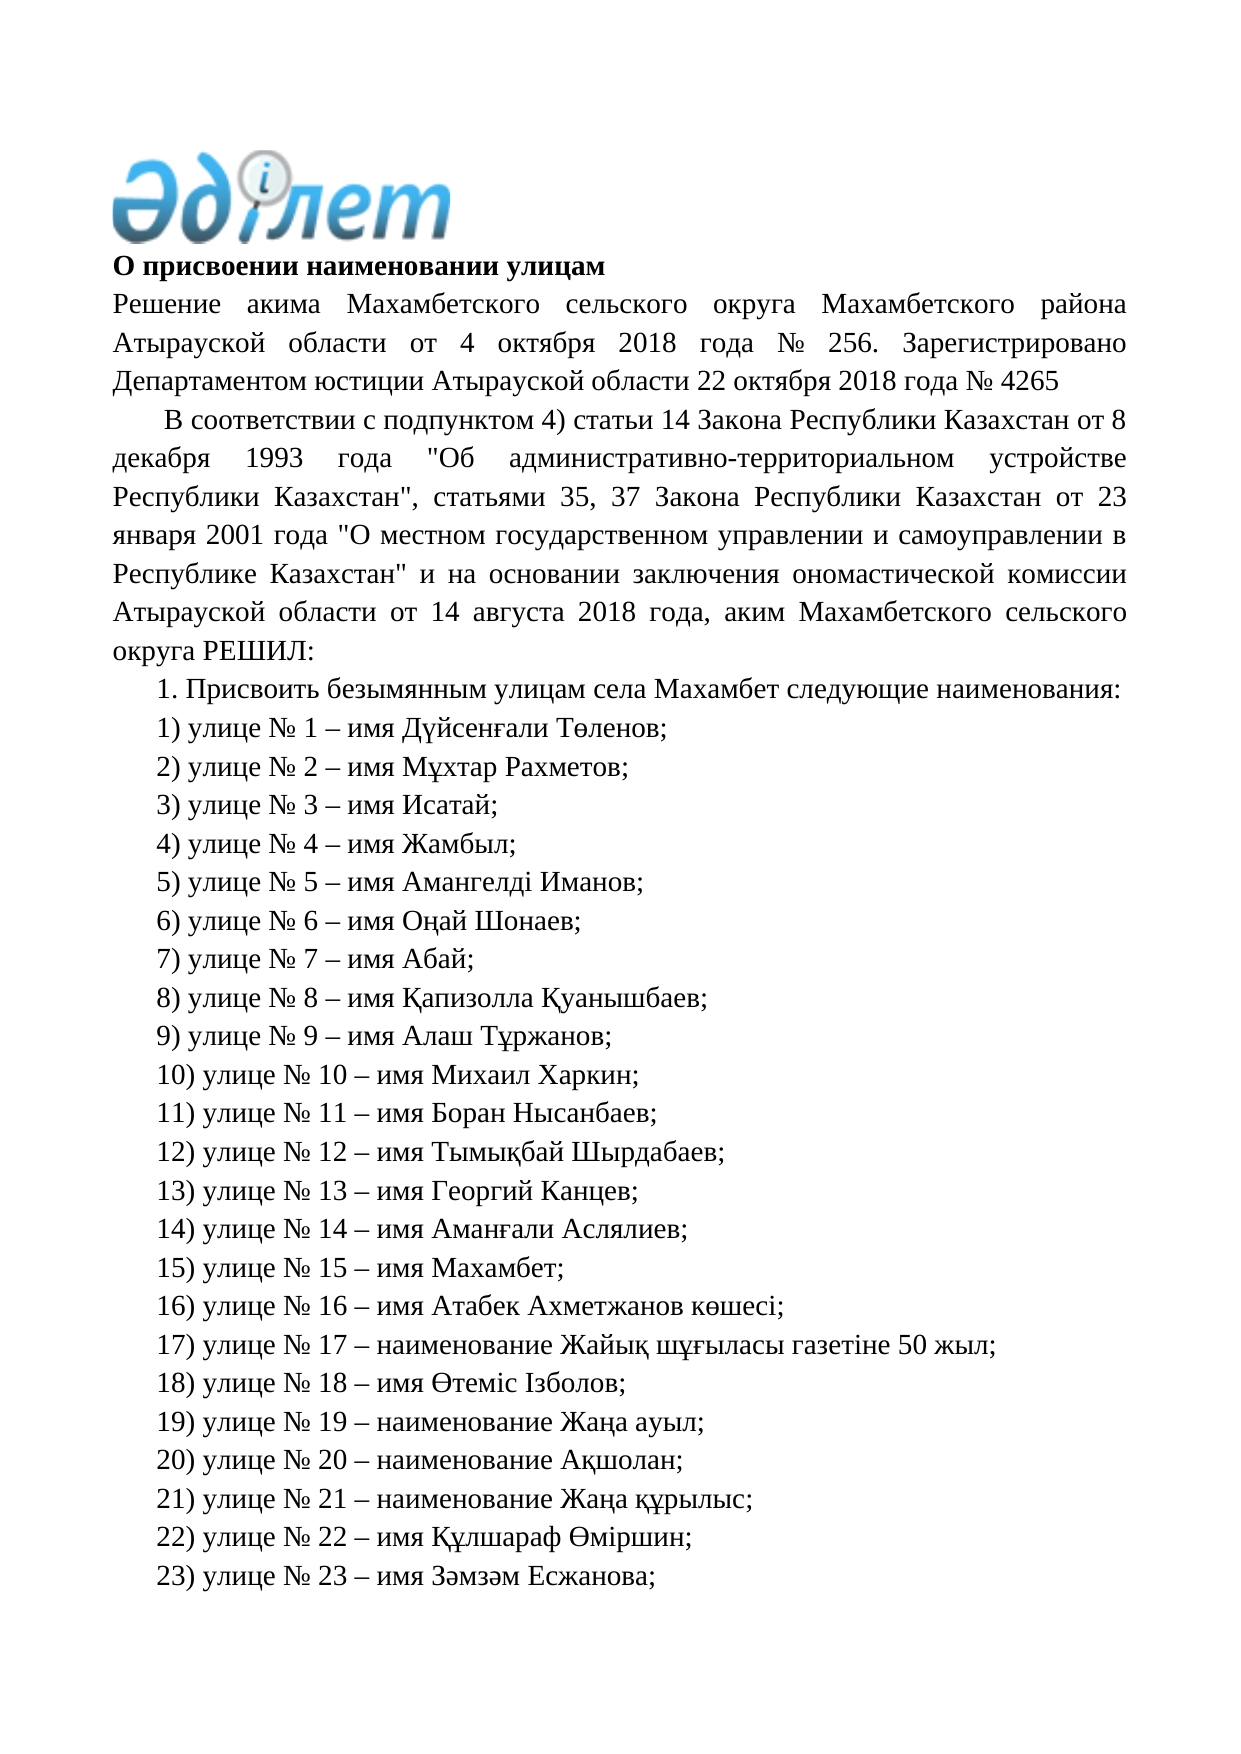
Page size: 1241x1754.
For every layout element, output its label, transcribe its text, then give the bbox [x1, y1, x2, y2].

text 23) улице № 23 – имя Зәмзәм Есжанова; [112, 1558, 1128, 1592]
text 6) улице № 6 – имя Оңай Шонаев; [112, 903, 1128, 936]
text 16) улице № 16 – имя Атабек Ахметжанов көшесі; [112, 1288, 1128, 1322]
text 2) улице № 2 – имя Мұхтар Рахметов; [112, 749, 1128, 782]
text 11) улице № 11 – имя Боран Нысанбаев; [112, 1096, 1128, 1129]
text 18) улице № 18 – имя Өтеміс Ізболов; [112, 1365, 1128, 1399]
text 10) улице № 10 – имя Михаил Харкин; [112, 1057, 1128, 1091]
text 12) улице № 12 – имя Тымықбай Шырдабаев; [112, 1134, 1128, 1168]
picture [112, 150, 451, 244]
text 15) улице № 15 – имя Махамбет; [112, 1250, 1128, 1283]
text 4) улице № 4 – имя Жамбыл; [112, 826, 1128, 859]
text 20) улице № 20 – наименование Ақшолан; [112, 1442, 1128, 1476]
text 1) улице № 1 – имя Дүйсенғали Төленов; [112, 710, 1128, 744]
text 8) улице № 8 – имя Қапизолла Қуанышбаев; [112, 980, 1128, 1013]
text 19) улице № 19 – наименование Жаңа ауыл; [112, 1404, 1128, 1437]
text 22) улице № 22 – имя Құлшараф Өміршин; [112, 1519, 1128, 1553]
text 21) улице № 21 – наименование Жаңа құрылыс; [112, 1481, 1128, 1514]
text 5) улице № 5 – имя Амангелді Иманов; [112, 864, 1128, 898]
text 7) улице № 7 – имя Абай; [112, 941, 1128, 975]
text 14) улице № 14 – имя Аманғали Аслялиев; [112, 1211, 1128, 1245]
text О присвоении наименовании улицам [112, 248, 1128, 281]
text 1. Присвоить безымянным улицам села Махамбет следующие наименования: [112, 672, 1128, 705]
text Решение акима Махамбетского сельского округа Махамбетского района Атырауской области от 4 октября 2018 года № 256. Зарегистрировано Департаментом юстиции Атырауской области 22 октября 2018 года № 4265 [112, 286, 1128, 397]
text 13) улице № 13 – имя Георгий Канцев; [112, 1173, 1128, 1206]
text В соответствии с подпунктом 4) статьи 14 Закона Республики Казахстан от 8 декабря 1993 года "Об административно-территориальном устройстве Республики Казахстан", статьями 35, 37 Закона Республики Казахстан от 23 января 2001 года "О местном государственном управлении и самоуправлении в Республике Казахстан" и на основании заключения ономастической комиссии Атырауской области от 14 августа 2018 года, аким Махамбетского сельского округа РЕШИЛ: [112, 402, 1128, 667]
text 17) улице № 17 – наименование Жайық шұғыласы газетіне 50 жыл; [112, 1327, 1128, 1360]
text 3) улице № 3 – имя Исатай; [112, 787, 1128, 821]
text 9) улице № 9 – имя Алаш Тұржанов; [112, 1018, 1128, 1052]
